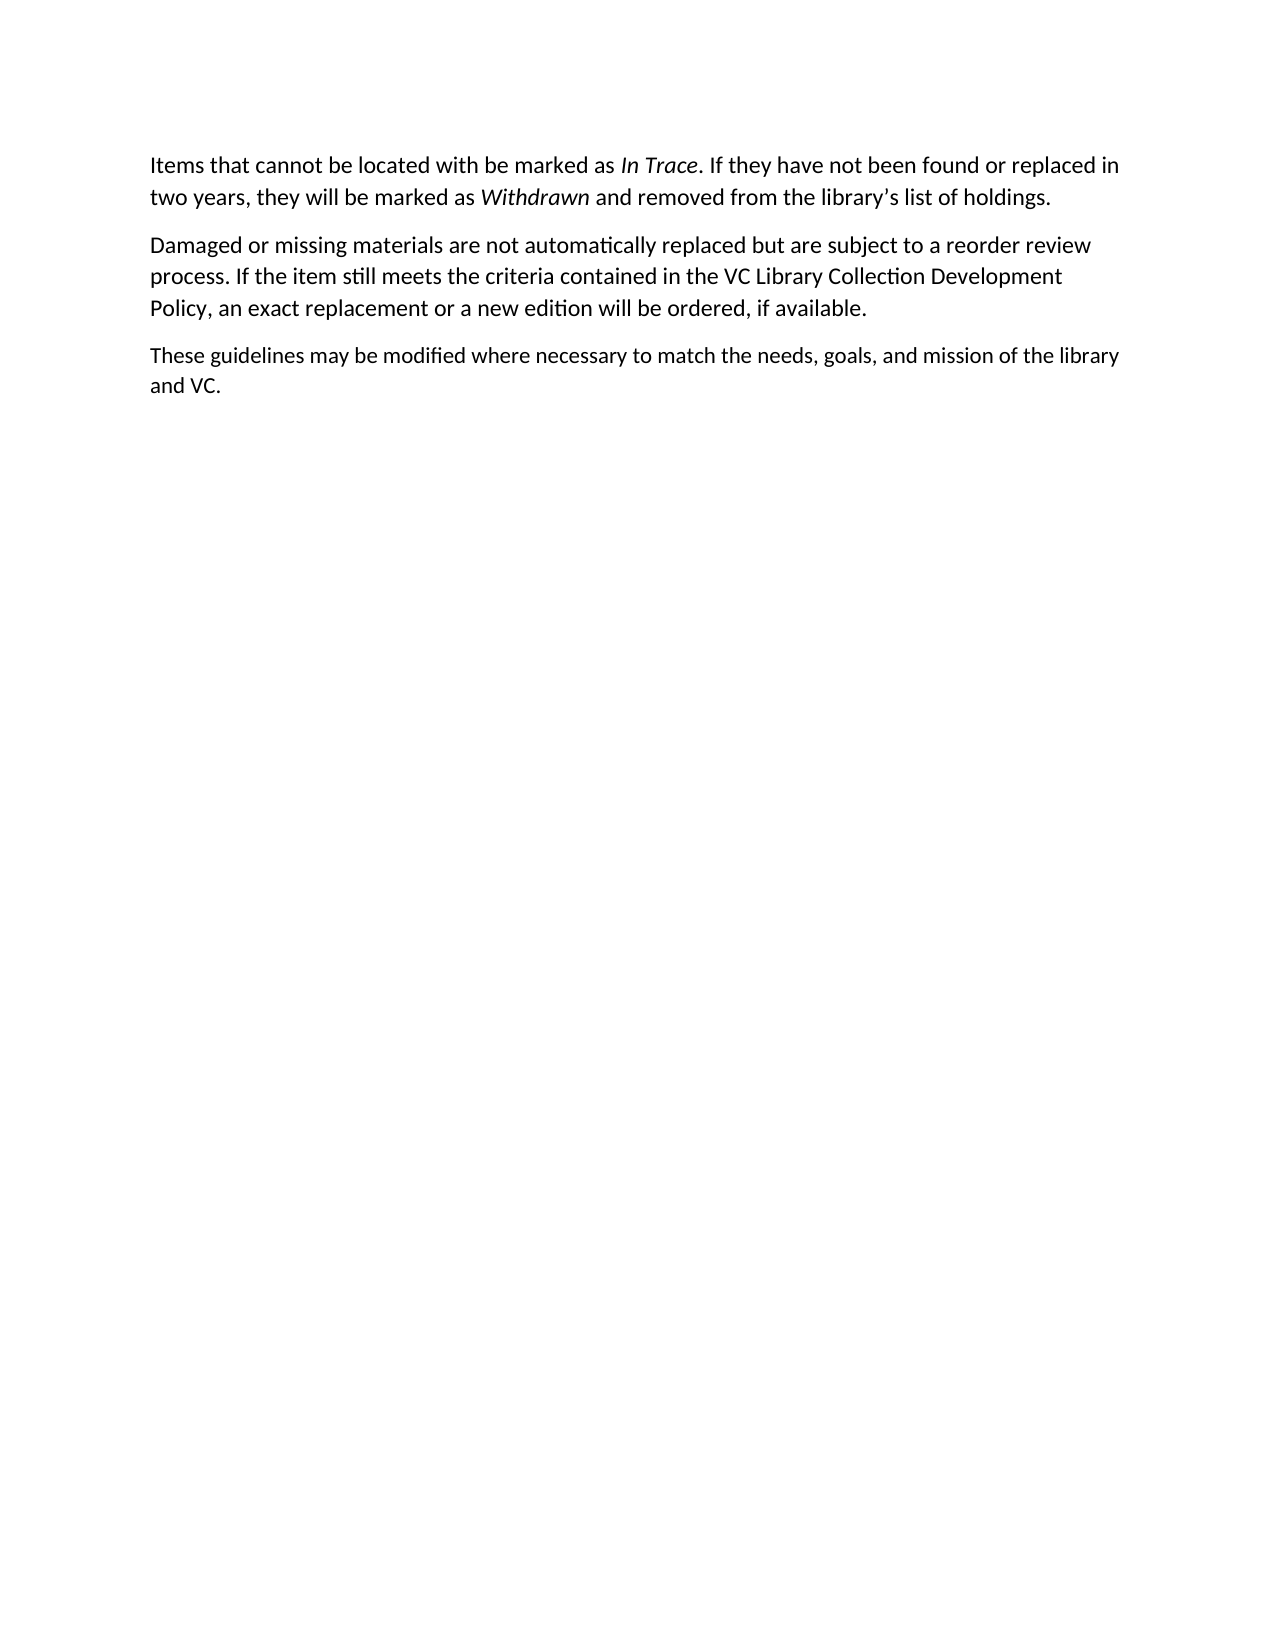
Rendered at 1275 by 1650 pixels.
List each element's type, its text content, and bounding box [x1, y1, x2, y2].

text These guidelines may be modified where necessary to match the needs, goals, and mission of the library and VC. [150, 341, 1125, 399]
text Damaged or missing materials are not automatically replaced but are subject to a reorder review process. If the item still meets the criteria contained in the VC Library Collection Development Policy, an exact replacement or a new edition will be ordered, if available. [150, 230, 1125, 322]
text Items that cannot be located with be marked as In Trace. If they have not been found or replaced in two years, they will be marked as Withdrawn and removed from the library’s list of holdings. [150, 150, 1125, 211]
